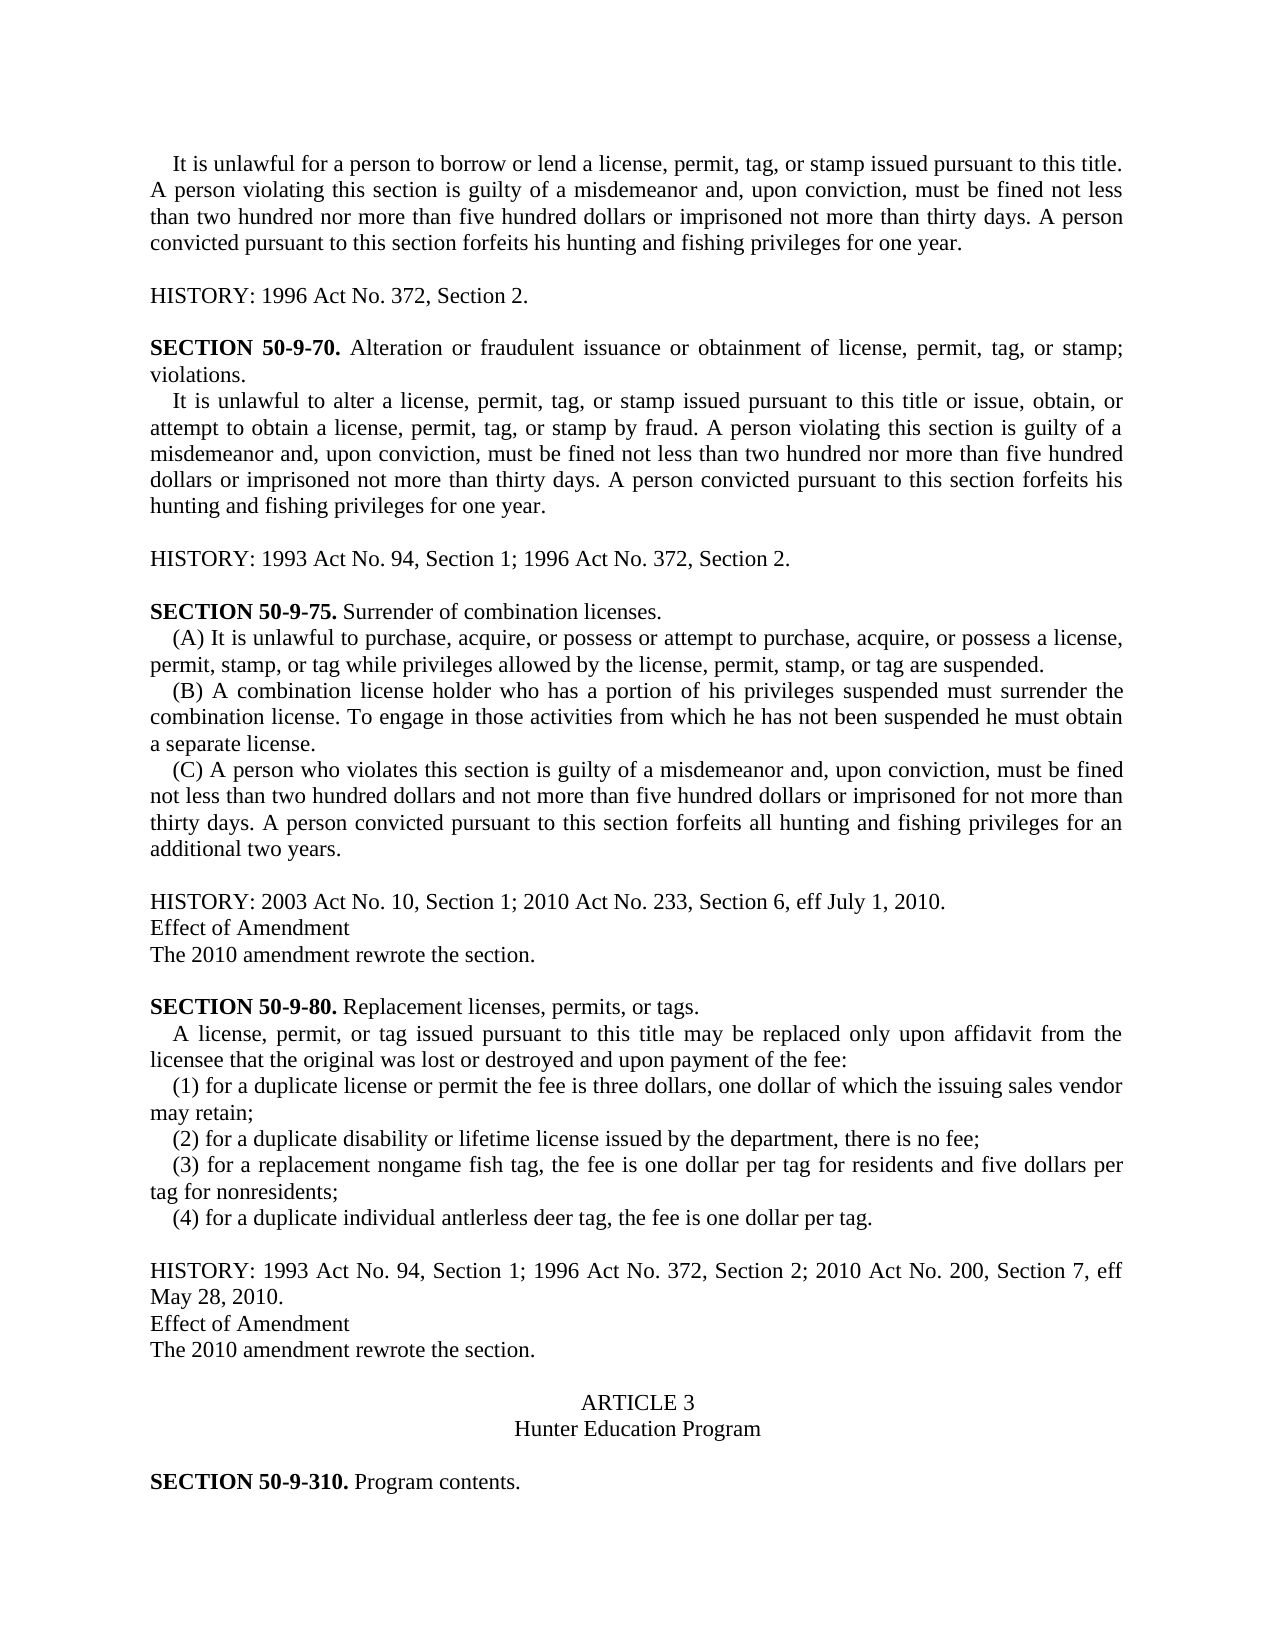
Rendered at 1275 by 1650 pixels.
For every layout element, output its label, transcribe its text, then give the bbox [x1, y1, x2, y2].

text Hunter Education Program [150, 1415, 1125, 1441]
text SECTION 50-9-310. Program contents. [150, 1468, 1125, 1494]
text (A) It is unlawful to purchase, acquire, or possess or attempt to purchase, acquire, or possess a license, permit, stamp, or tag while privileges allowed by the license, permit, stamp, or tag are suspended. [150, 624, 1125, 677]
text HISTORY: 1996 Act No. 372, Section 2. [150, 282, 1125, 308]
text A license, permit, or tag issued pursuant to this title may be replaced only upon affidavit from the licensee that the original was lost or destroyed and upon payment of the fee: [150, 1020, 1125, 1072]
text (2) for a duplicate disability or lifetime license issued by the department, there is no fee; [150, 1125, 1125, 1151]
text SECTION 50-9-80. Replacement licenses, permits, or tags. [150, 993, 1125, 1020]
text (3) for a replacement nongame fish tag, the fee is one dollar per tag for residents and five dollars per tag for nonresidents; [150, 1151, 1125, 1204]
text (C) A person who violates this section is guilty of a misdemeanor and, upon conviction, must be fined not less than two hundred dollars and not more than five hundred dollars or imprisoned for not more than thirty days. A person convicted pursuant to this section forfeits all hunting and fishing privileges for an additional two years. [150, 756, 1125, 862]
text HISTORY: 1993 Act No. 94, Section 1; 1996 Act No. 372, Section 2. [150, 545, 1125, 572]
text Effect of Amendment [150, 1309, 1125, 1336]
text (B) A combination license holder who has a portion of his privileges suspended must surrender the combination license. To engage in those activities from which he has not been suspended he must obtain a separate license. [150, 677, 1125, 756]
text HISTORY: 2003 Act No. 10, Section 1; 2010 Act No. 233, Section 6, eff July 1, 2010. [150, 888, 1125, 914]
text Effect of Amendment [150, 914, 1125, 941]
text It is unlawful to alter a license, permit, tag, or stamp issued pursuant to this title or issue, obtain, or attempt to obtain a license, permit, tag, or stamp by fraud. A person violating this section is guilty of a misdemeanor and, upon conviction, must be fined not less than two hundred nor more than five hundred dollars or imprisoned not more than thirty days. A person convicted pursuant to this section forfeits his hunting and fishing privileges for one year. [150, 387, 1125, 519]
text It is unlawful for a person to borrow or lend a license, permit, tag, or stamp issued pursuant to this title. A person violating this section is guilty of a misdemeanor and, upon conviction, must be fined not less than two hundred nor more than five hundred dollars or imprisoned not more than thirty days. A person convicted pursuant to this section forfeits his hunting and fishing privileges for one year. [150, 150, 1125, 255]
text ARTICLE 3 [150, 1389, 1125, 1415]
text (1) for a duplicate license or permit the fee is three dollars, one dollar of which the issuing sales vendor may retain; [150, 1072, 1125, 1125]
text HISTORY: 1993 Act No. 94, Section 1; 1996 Act No. 372, Section 2; 2010 Act No. 200, Section 7, eff May 28, 2010. [150, 1257, 1125, 1309]
text The 2010 amendment rewrote the section. [150, 1336, 1125, 1362]
text SECTION 50-9-70. Alteration or fraudulent issuance or obtainment of license, permit, tag, or stamp; violations. [150, 334, 1125, 387]
text (4) for a duplicate individual antlerless deer tag, the fee is one dollar per tag. [150, 1204, 1125, 1231]
text The 2010 amendment rewrote the section. [150, 941, 1125, 967]
text SECTION 50-9-75. Surrender of combination licenses. [150, 598, 1125, 624]
